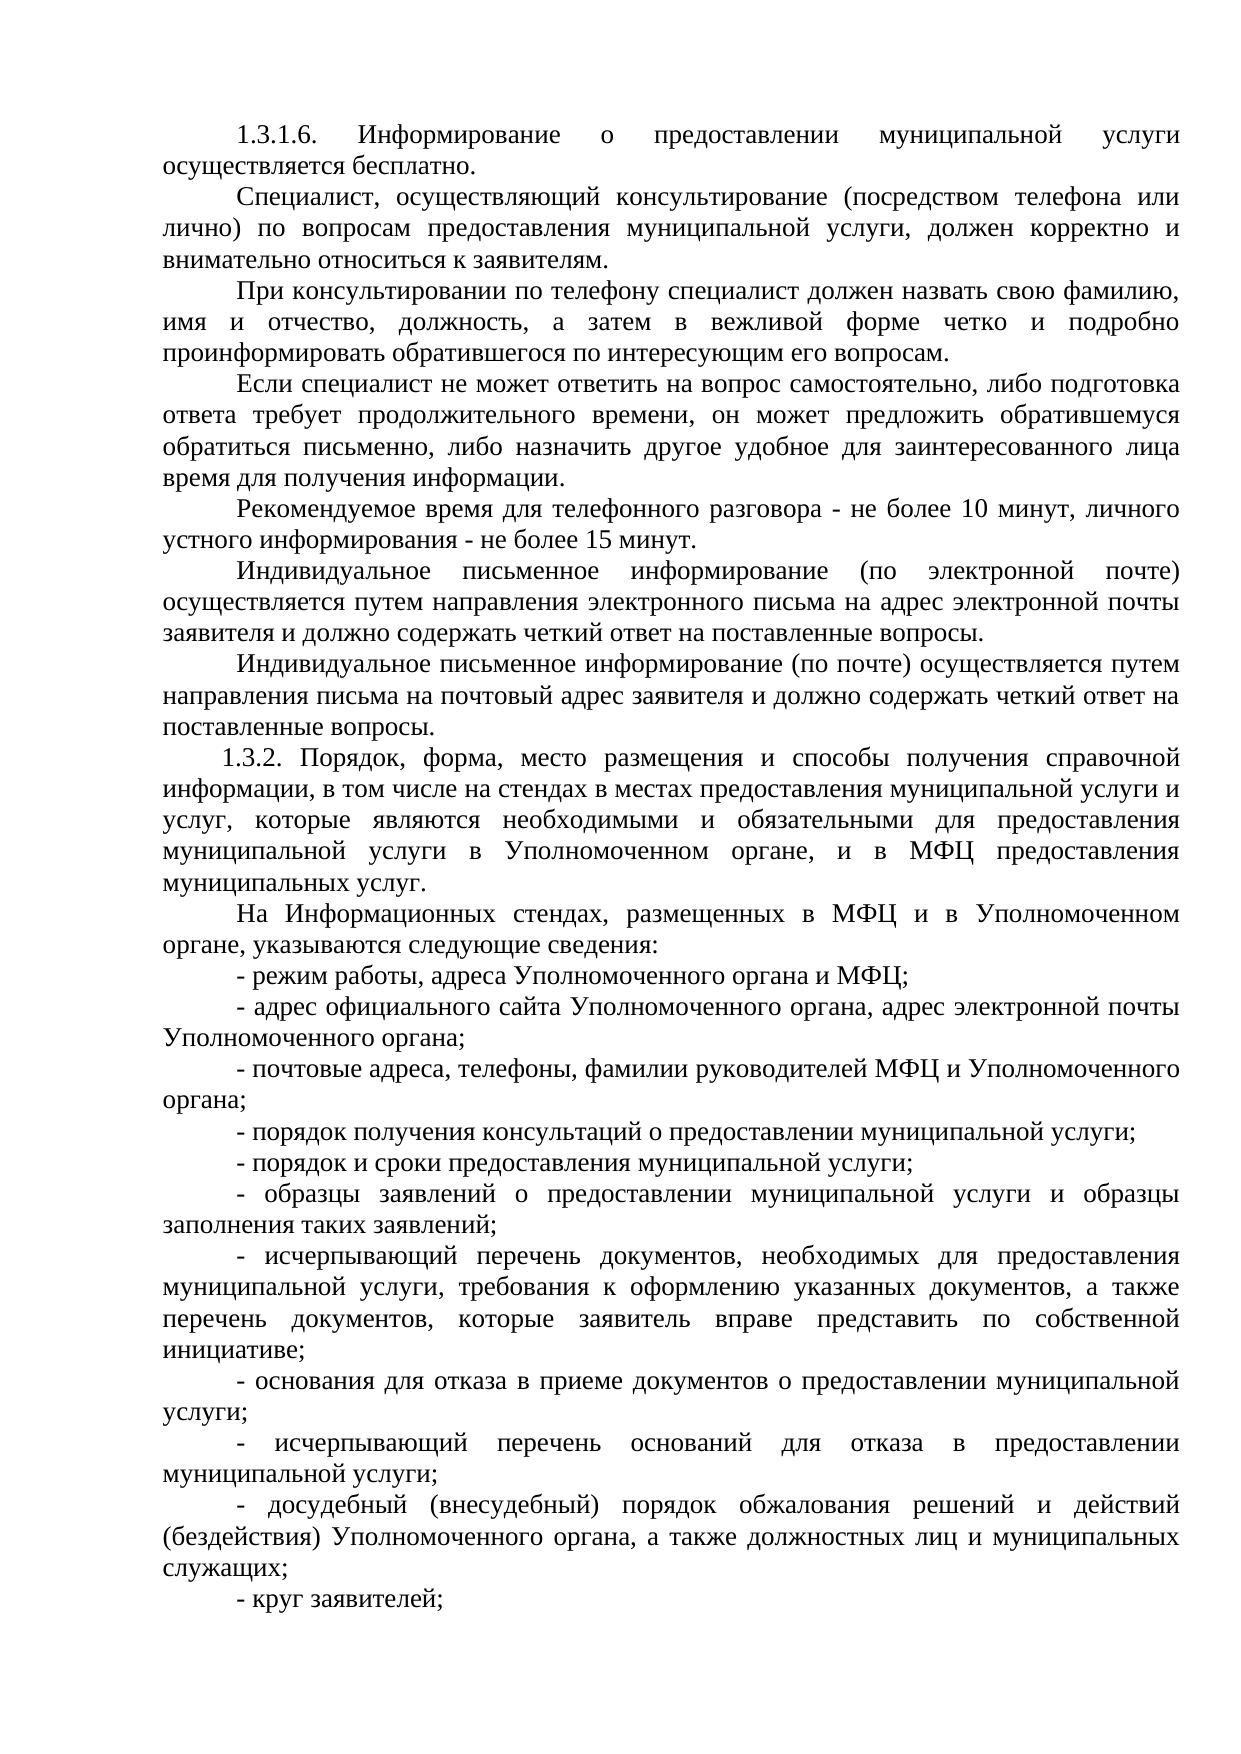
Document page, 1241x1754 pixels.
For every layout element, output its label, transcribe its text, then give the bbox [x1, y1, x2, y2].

text - образцы заявлений о предоставлении муниципальной услуги и образцы заполнения таких заявлений; [162, 1177, 1181, 1239]
text - адрес официального сайта Уполномоченного органа, адрес электронной почты Уполномоченного органа; [162, 990, 1181, 1052]
text Индивидуальное письменное информирование (по почте) осуществляется путем направления письма на почтовый адрес заявителя и должно содержать четкий ответ на поставленные вопросы. [162, 648, 1181, 741]
text - исчерпывающий перечень оснований для отказа в предоставлении муниципальной услуги; [162, 1426, 1181, 1488]
text - порядок получения консультаций о предоставлении муниципальной услуги; [162, 1115, 1181, 1146]
text - почтовые адреса, телефоны, фамилии руководителей МФЦ и Уполномоченного органа; [162, 1052, 1181, 1115]
text - основания для отказа в приеме документов о предоставлении муниципальной услуги; [162, 1364, 1181, 1426]
text 1.3.2. Порядок, форма, место размещения и способы получения справочной информации, в том числе на стендах в местах предоставления муниципальной услуги и услуг, которые являются необходимыми и обязательными для предоставления муниципальной услуги в Уполномоченном органе, и в МФЦ предоставления муниципальных услуг. [162, 741, 1181, 897]
text - порядок и сроки предоставления муниципальной услуги; [162, 1146, 1181, 1177]
text Специалист, осуществляющий консультирование (посредством телефона или лично) по вопросам предоставления муниципальной услуги, должен корректно и внимательно относиться к заявителям. [162, 180, 1181, 274]
text - досудебный (внесудебный) порядок обжалования решений и действий (бездействия) Уполномоченного органа, а также должностных лиц и муниципальных служащих; [162, 1488, 1181, 1582]
text Индивидуальное письменное информирование (по электронной почте) осуществляется путем направления электронного письма на адрес электронной почты заявителя и должно содержать четкий ответ на поставленные вопросы. [162, 554, 1181, 648]
text Рекомендуемое время для телефонного разговора - не более 10 минут, личного устного информирования - не более 15 минут. [162, 492, 1181, 554]
text - исчерпывающий перечень документов, необходимых для предоставления муниципальной услуги, требования к оформлению указанных документов, а также перечень документов, которые заявитель вправе представить по собственной инициативе; [162, 1239, 1181, 1364]
text - режим работы, адреса Уполномоченного органа и МФЦ; [162, 959, 1181, 990]
text Если специалист не может ответить на вопрос самостоятельно, либо подготовка ответа требует продолжительного времени, он может предложить обратившемуся обратиться письменно, либо назначить другое удобное для заинтересованного лица время для получения информации. [162, 367, 1181, 492]
text При консультировании по телефону специалист должен назвать свою фамилию, имя и отчество, должность, а затем в вежливой форме четко и подробно проинформировать обратившегося по интересующим его вопросам. [162, 274, 1181, 367]
text На Информационных стендах, размещенных в МФЦ и в Уполномоченном органе, указываются следующие сведения: [162, 897, 1181, 959]
text 1.3.1.6. Информирование о предоставлении муниципальной услуги осуществляется бесплатно. [162, 118, 1181, 180]
text - круг заявителей; [162, 1582, 1181, 1613]
